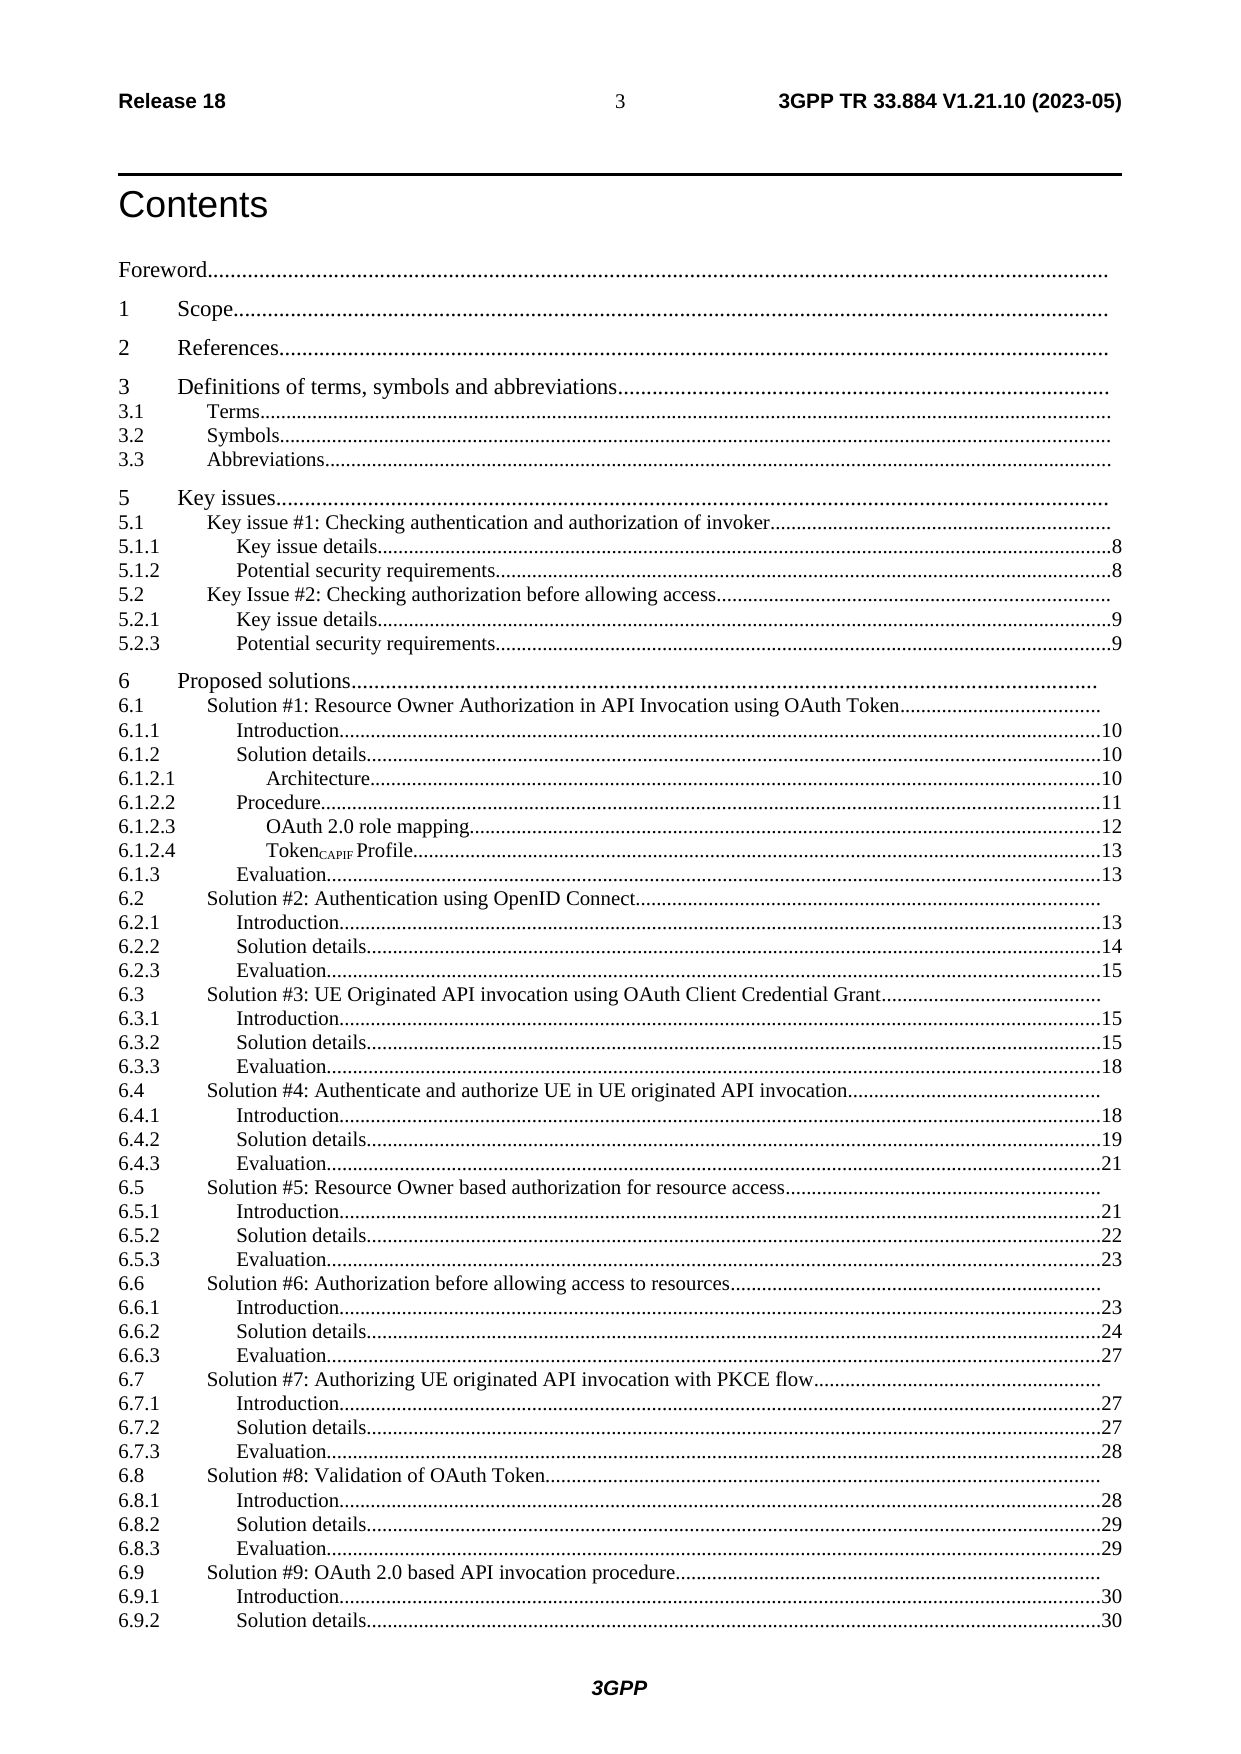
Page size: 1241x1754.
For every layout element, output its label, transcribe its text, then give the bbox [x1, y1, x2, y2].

text Contents [118, 176, 1122, 225]
